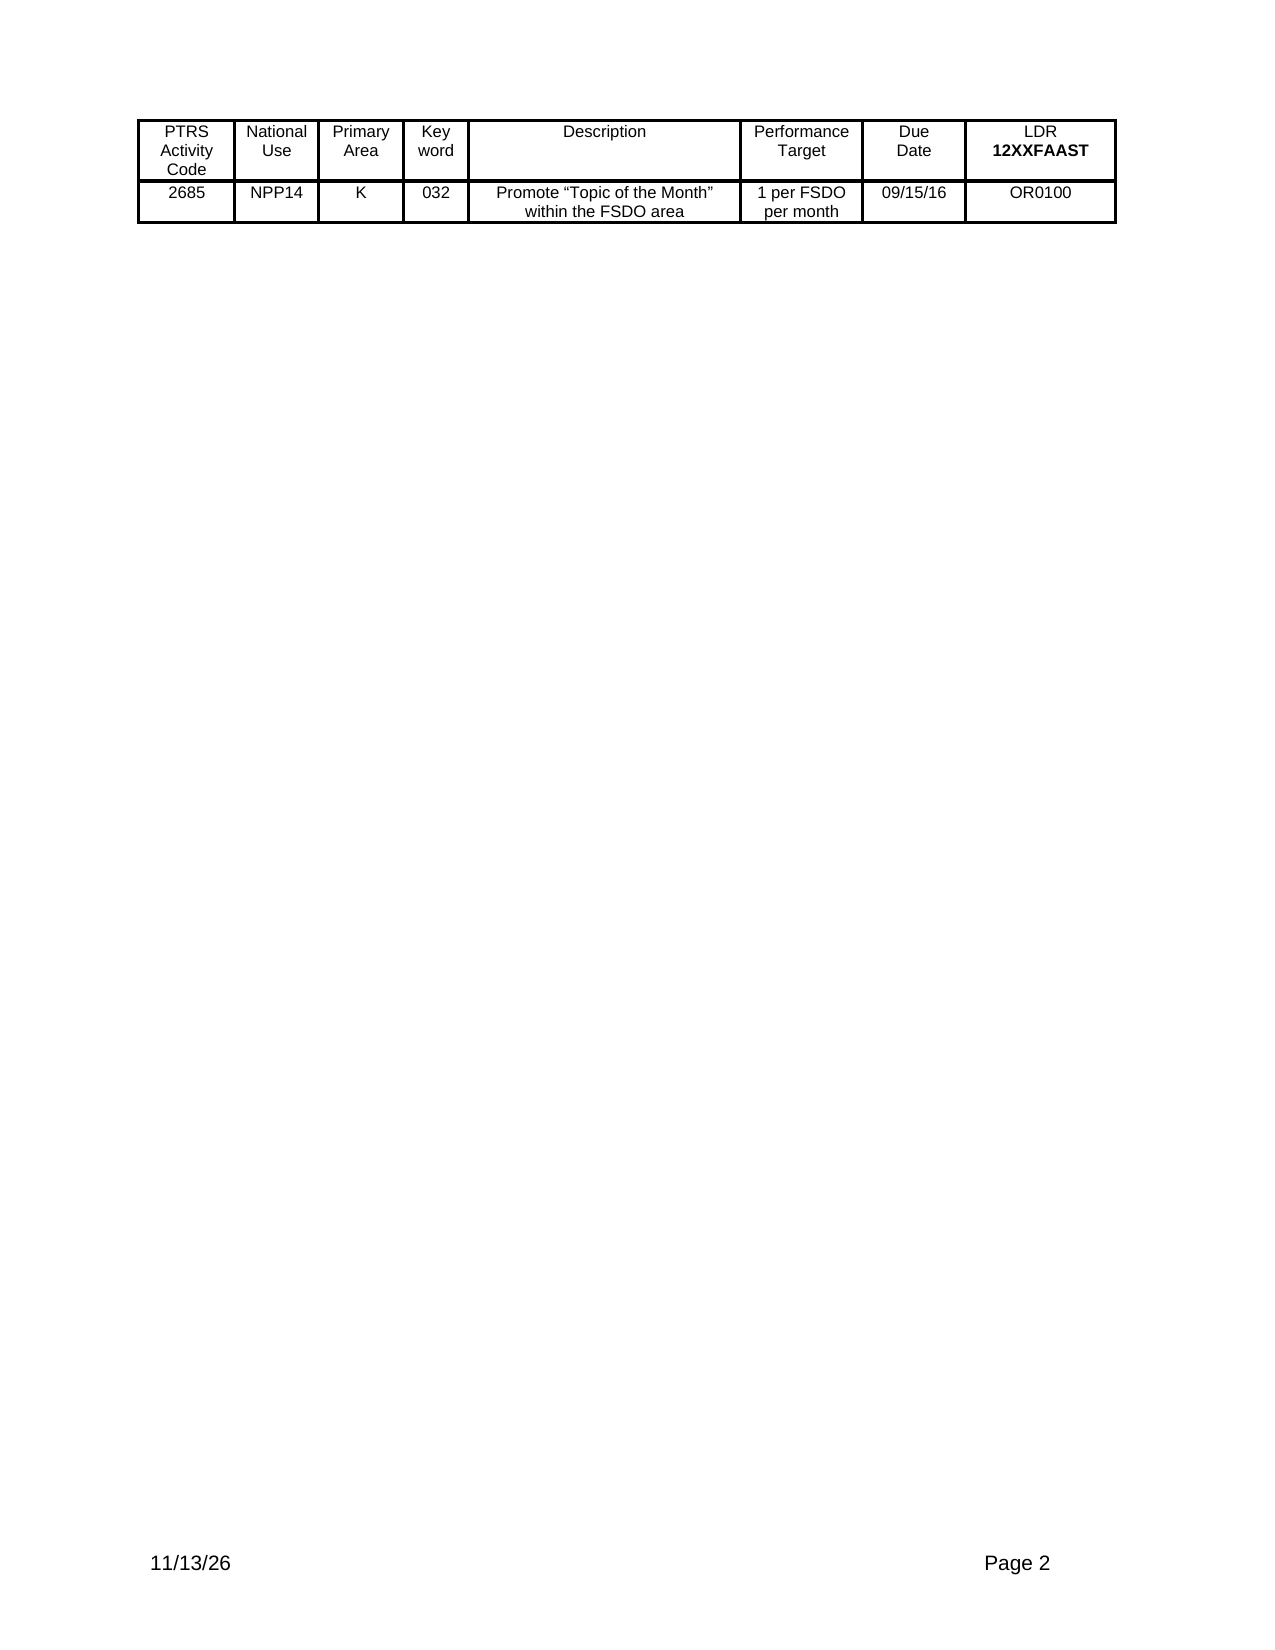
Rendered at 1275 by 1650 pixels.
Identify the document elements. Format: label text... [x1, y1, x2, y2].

table_cell 2685 [140, 183, 233, 221]
table_header Description [470, 122, 739, 179]
table_cell 032 [405, 183, 467, 221]
table_cell Promote “Topic of the Month” within the FSDO area [470, 183, 739, 221]
table_header LDR 12XXFAAST [967, 122, 1114, 179]
table_header Key word [405, 122, 467, 179]
table_header Primary Area [320, 122, 402, 179]
table_cell 09/15/16 [864, 183, 964, 221]
table_cell NPP14 [236, 183, 317, 221]
table_cell K [320, 183, 402, 221]
table_header Due Date [864, 122, 964, 179]
table_header PTRS Activity Code [140, 122, 233, 179]
table_cell 1 per FSDO per month [742, 183, 861, 221]
table_cell OR0100 [967, 183, 1114, 221]
table_header National Use [236, 122, 317, 179]
table_header Performance Target [742, 122, 861, 179]
